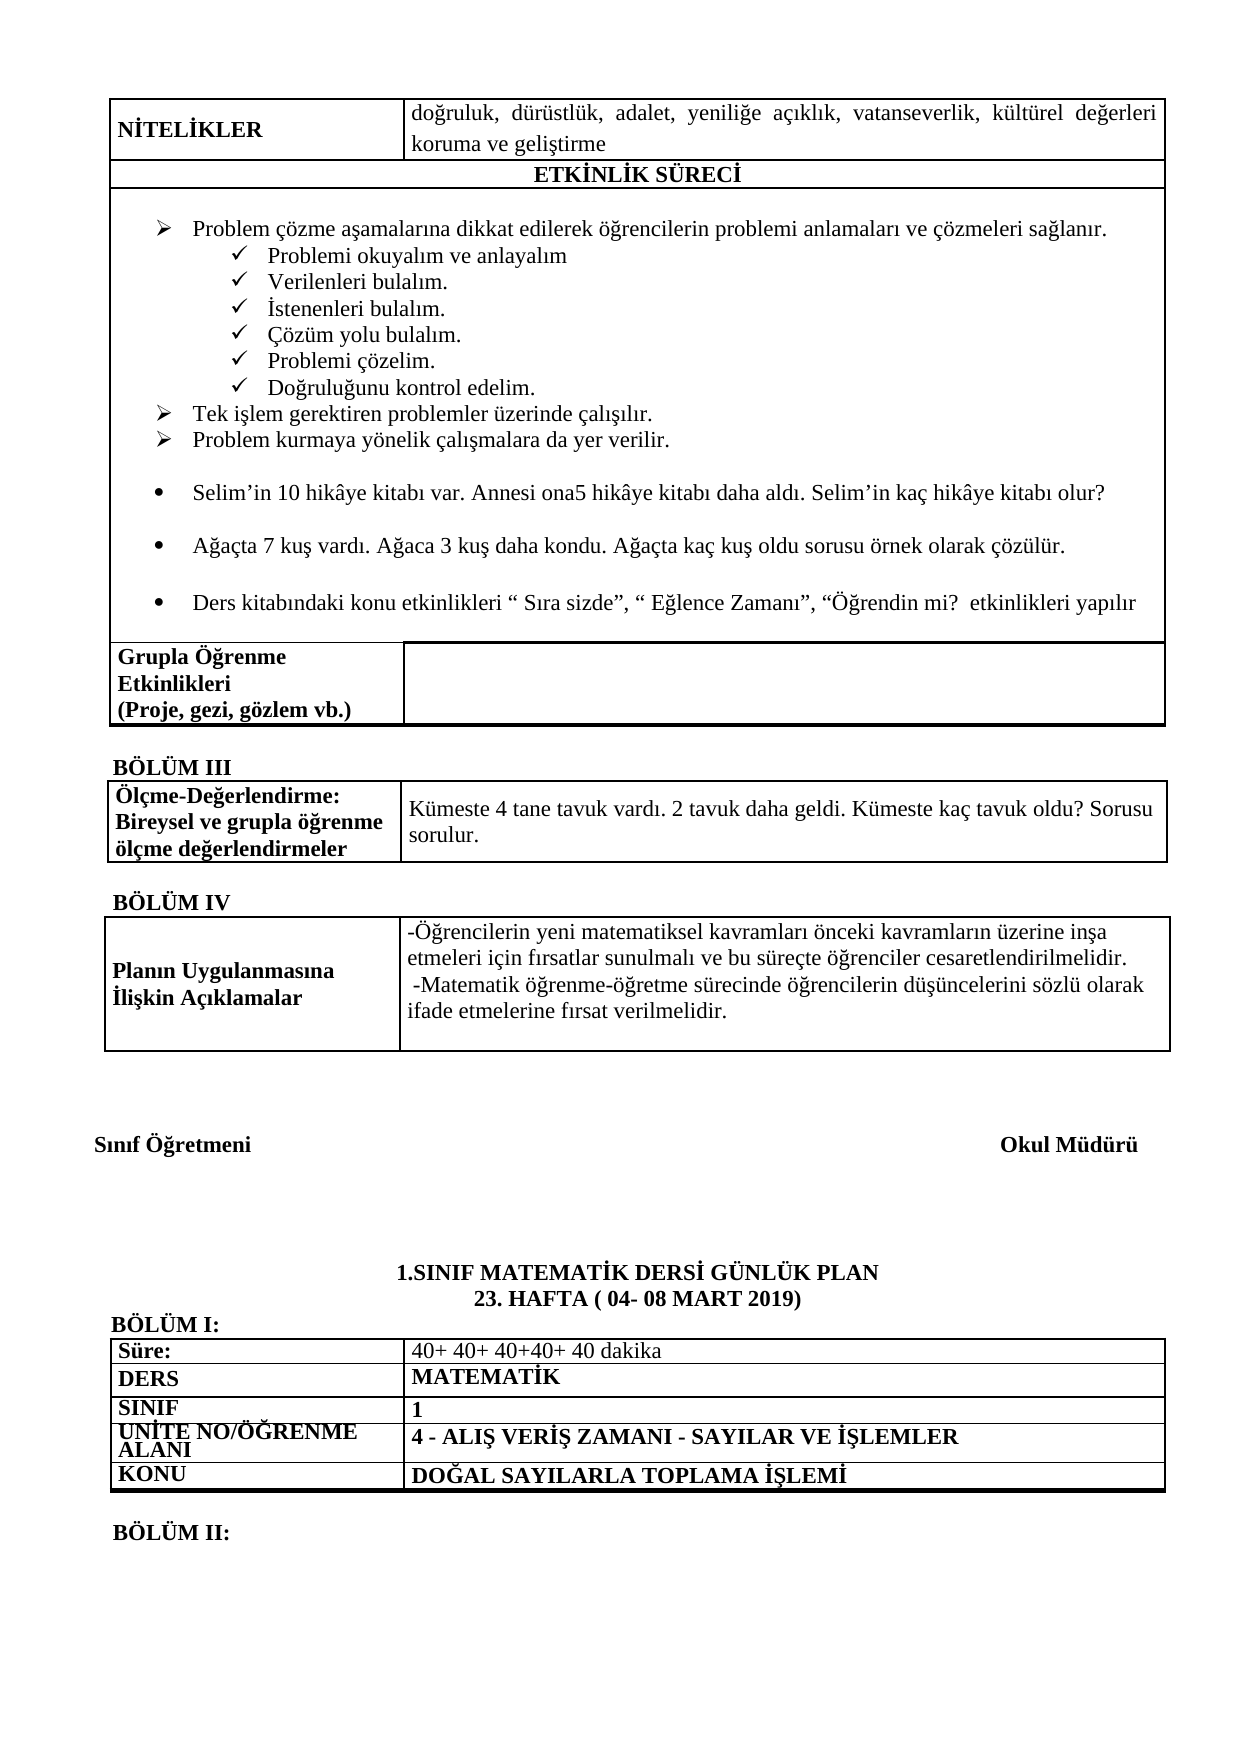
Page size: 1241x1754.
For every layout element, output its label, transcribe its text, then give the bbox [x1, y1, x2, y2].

text 1.SINIF MATEMATİK DERSİ GÜNLÜK PLAN [94, 1258, 1181, 1285]
table_cell 1 [405, 1398, 1164, 1422]
text BÖLÜM II: [94, 1519, 1181, 1546]
table_cell 4 - ALIŞ VERİŞ ZAMANI - SAYILAR VE İŞLEMLER [405, 1424, 1164, 1462]
text Sınıf Öğretmeni Okul Müdürü [94, 1131, 1181, 1157]
text 23. HAFTA ( 04- 08 MART 2019) [94, 1285, 1181, 1311]
table_cell MATEMATİK [405, 1364, 1164, 1396]
table_cell [405, 644, 1164, 722]
table_cell UNİTE NO/ÖĞRENME ALANI [112, 1424, 403, 1462]
table_header 40+ 40+ 40+40+ 40 dakika [405, 1340, 1164, 1363]
table_cell SINIF [112, 1398, 403, 1422]
table_header -Öğrencilerin yeni matematiksel kavramları önceki kavramların üzerine inşa etmeleri için fırsatlar sunulmalı ve bu süreçte öğrenciler cesaretlendirilmelidir. -Matematik öğrenme-öğretme sürecinde öğrencilerin düşüncelerini sözlü olarak ifade etmelerine fırsat verilmelidir. [401, 918, 1169, 1050]
table_cell Problem çözme aşamalarına dikkat edilerek öğrencilerin problemi anlamaları ve çözmeleri sağlanır. Problemi okuyalım ve anlayalım Verilenleri bulalım. İstenenleri bulalım. Çözüm yolu bulalım. Problemi çözelim. Doğruluğunu kontrol edelim. Tek işlem gerektiren problemler üzerinde çalışılır. Problem kurmaya yönelik çalışmalara da yer verilir. Selim’in 10 hikâye kitabı var. Annesi ona5 hikâye kitabı daha aldı. Selim’in kaç hikâye kitabı olur? Ağaçta 7 kuş vardı. Ağaca 3 kuş daha kondu. Ağaçta kaç kuş oldu sorusu örnek olarak çözülür. Ders kitabındaki konu etkinlikleri “ Sıra sizde”, “ Eğlence Zamanı”, “Öğrendin mi? etkinlikleri yapılır [111, 189, 1164, 641]
table_cell ETKİNLİK SÜRECİ [111, 161, 1164, 187]
subtitle BÖLÜM III [94, 753, 1181, 780]
table_cell KONU [112, 1463, 403, 1488]
text BÖLÜM I: [94, 1311, 1181, 1338]
table_cell Grupla Öğrenme Etkinlikleri (Proje, gezi, gözlem vb.) [111, 643, 403, 722]
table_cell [111, 100, 403, 159]
table_header Süre: [112, 1340, 403, 1363]
subtitle BÖLÜM IV [94, 889, 1181, 916]
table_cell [405, 100, 1164, 159]
table_header Kümeste 4 tane tavuk vardı. 2 tavuk daha geldi. Kümeste kaç tavuk oldu? Sorusu sorulur. [402, 782, 1166, 861]
table_cell DOĞAL SAYILARLA TOPLAMA İŞLEMİ [405, 1463, 1164, 1488]
table_cell DERS [112, 1364, 403, 1396]
table_header Planın Uygulanmasına İlişkin Açıklamalar [106, 918, 399, 1050]
table_header Ölçme-Değerlendirme: Bireysel ve grupla öğrenme ölçme değerlendirmeler [109, 782, 400, 861]
